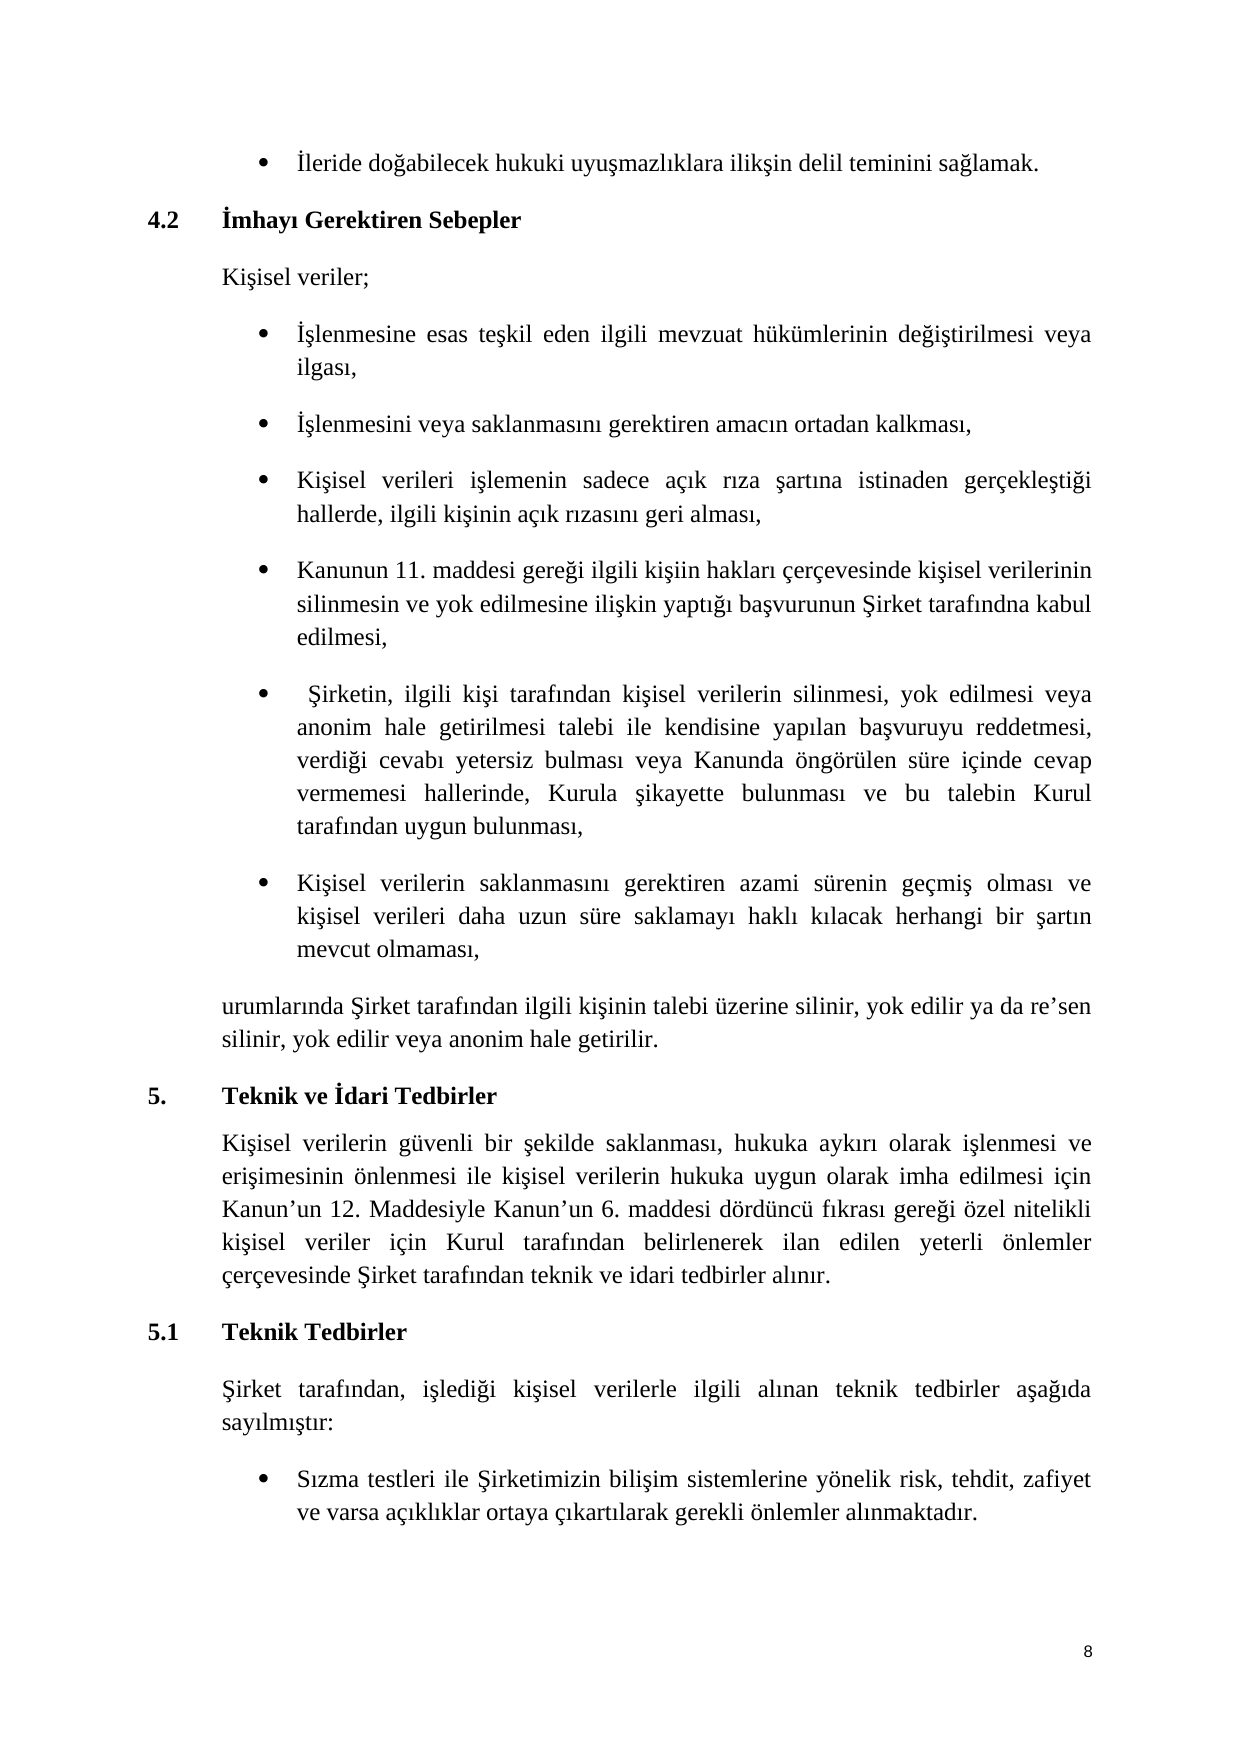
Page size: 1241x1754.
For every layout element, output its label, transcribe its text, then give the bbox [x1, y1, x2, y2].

list Kanunun 11. maddesi gereği ilgili kişiin hakları çerçevesinde kişisel verilerinin silinmesin ve yok edilmesine ilişkin yaptığı başvurunun Şirket tarafındna kabul edilmesi, [259, 556, 1092, 650]
list Şirketin, ilgili kişi tarafından kişisel verilerin silinmesi, yok edilmesi veya anonim hale getirilmesi talebi ile kendisine yapılan başvuruyu reddetmesi, verdiği cevabı yetersiz bulması veya Kanunda öngörülen süre içinde cevap vermemesi hallerinde, Kurula şikayette bulunması ve bu talebin Kurul tarafından uygun bulunması, [259, 679, 1092, 839]
list Kişisel verileri işlemenin sadece açık rıza şartına istinaden gerçekleştiği hallerde, ilgili kişinin açık rızasını geri alması, [259, 466, 1092, 527]
list İşlenmesini veya saklanmasını gerektiren amacın ortadan kalkması, [259, 409, 1092, 437]
subtitle İmhayı Gerektiren Sebepler [148, 205, 1092, 233]
list İşlenmesine esas teşkil eden ilgili mevzuat hükümlerinin değiştirilmesi veya ilgası, [259, 319, 1092, 380]
text urumlarında Şirket tarafından ilgili kişinin talebi üzerine silinir, yok edilir ya da re’sen silinir, yok edilir veya anonim hale getirilir. [222, 991, 1092, 1052]
subtitle Teknik Tedbirler [148, 1317, 1092, 1346]
list Sızma testleri ile Şirketimizin bilişim sistemlerine yönelik risk, tehdit, zafiyet ve varsa açıklıklar ortaya çıkartılarak gerekli önlemler alınmaktadır. [259, 1464, 1092, 1526]
text Şirket tarafından, işlediği kişisel verilerle ilgili alınan teknik tedbirler aşağıda sayılmıştır: [222, 1374, 1092, 1436]
list Kişisel verilerin saklanmasını gerektiren azami sürenin geçmiş olması ve kişisel verileri daha uzun süre saklamayı haklı kılacak herhangi bir şartın mevcut olmaması, [259, 868, 1092, 962]
text Kişisel veriler; [222, 262, 1092, 290]
list İleride doğabilecek hukuki uyuşmazlıklara ilikşin delil teminini sağlamak. [259, 148, 1092, 176]
text Kişisel verilerin güvenli bir şekilde saklanması, hukuka aykırı olarak işlenmesi ve erişimesinin önlenmesi ile kişisel verilerin hukuka uygun olarak imha edilmesi için Kanun’un 12. Maddesiyle Kanun’un 6. maddesi dördüncü fıkrası gereği özel nitelikli kişisel veriler için Kurul tarafından belirlenerek ilan edilen yeterli önlemler çerçevesinde Şirket tarafından teknik ve idari tedbirler alınır. [222, 1128, 1092, 1289]
subtitle Teknik ve İdari Tedbirler [148, 1081, 1092, 1109]
